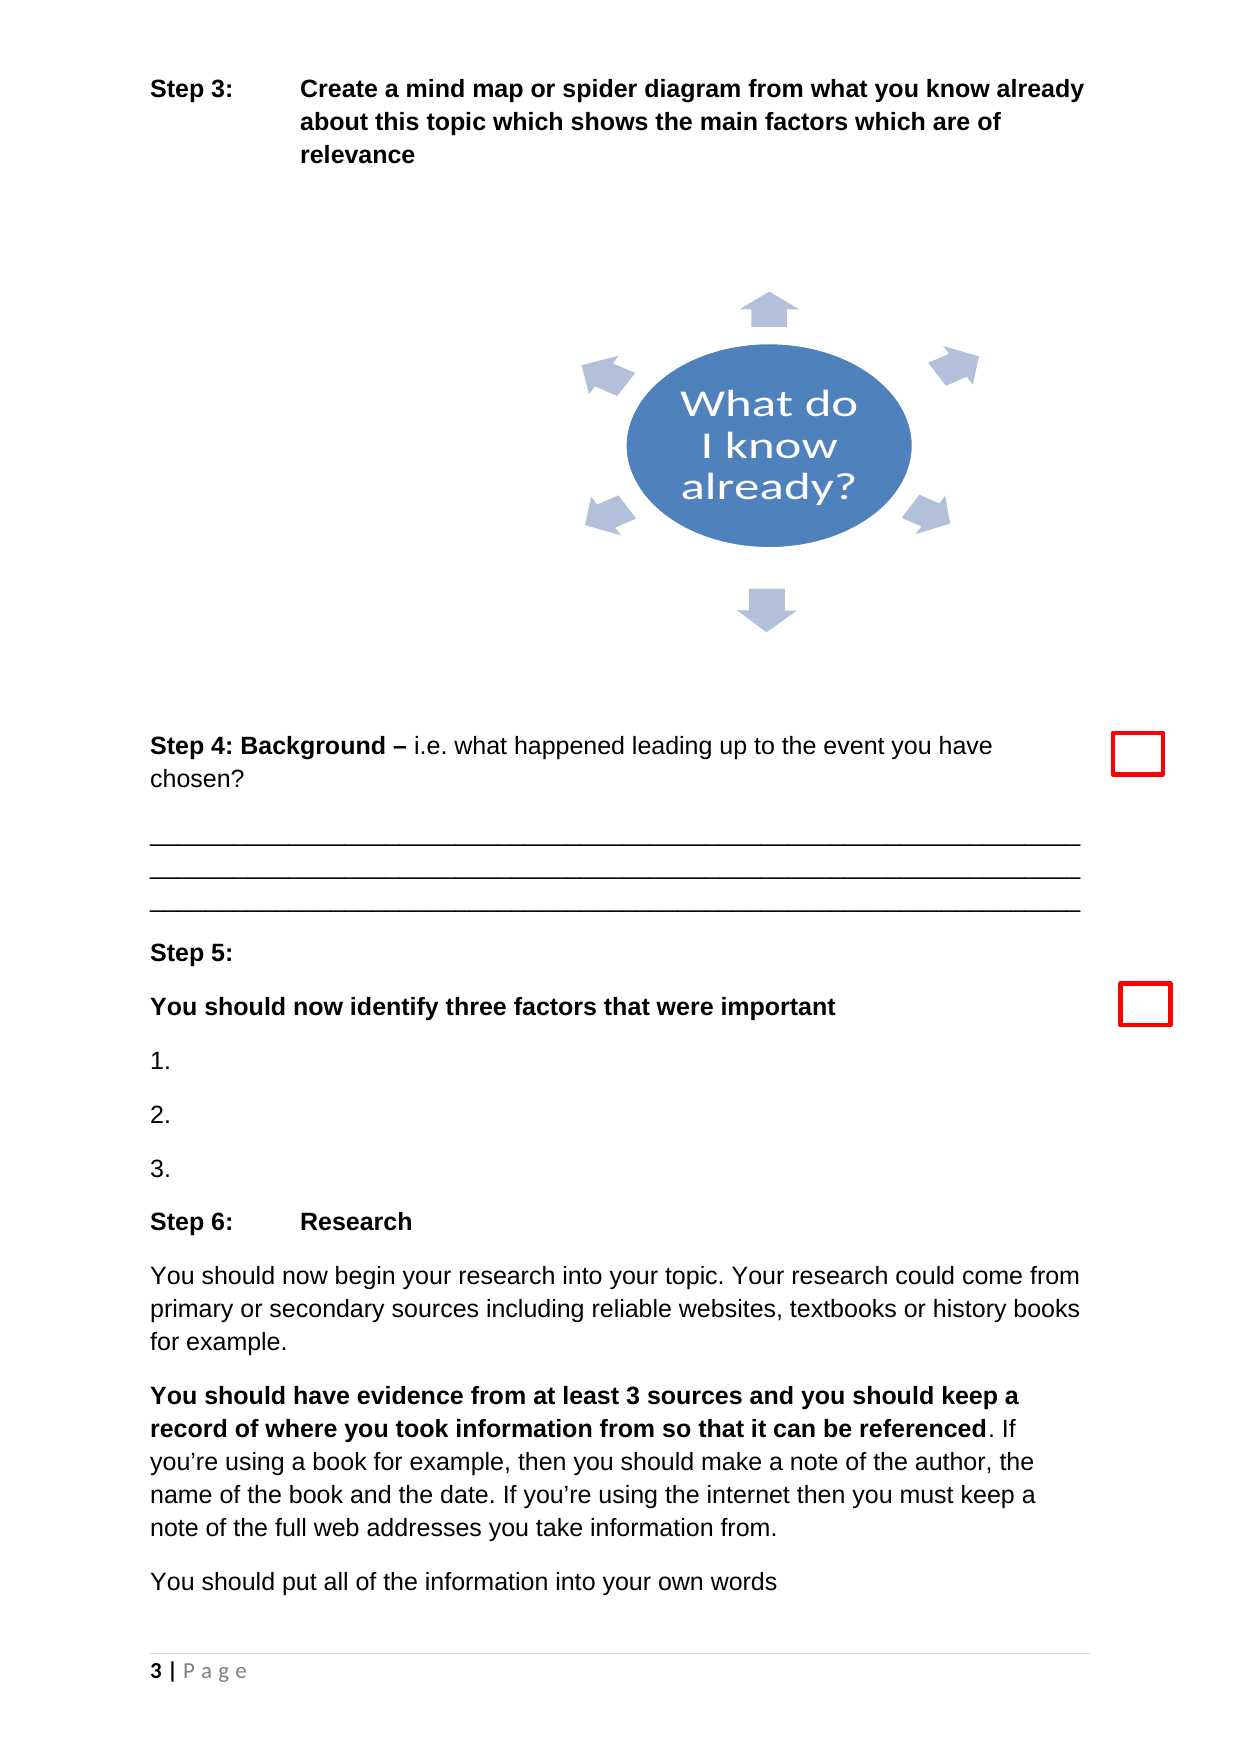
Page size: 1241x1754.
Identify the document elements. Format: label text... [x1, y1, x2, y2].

text 1. [150, 1046, 1090, 1074]
text You should now identify three factors that were important [150, 992, 1090, 1021]
text Step 4: Background – i.e. what happened leading up to the event you have chosen? [150, 731, 1090, 793]
text 2. [150, 1100, 1090, 1128]
text Step 3: Create a mind map or spider diagram from what you know already about this topic which shows the main factors which are of relevance [150, 74, 1090, 169]
text _________________________________________________________________________________________________________________________________________________________________________________________________________ [150, 818, 1090, 913]
text 3. [150, 1153, 1090, 1182]
text You should have evidence from at least 3 sources and you should keep a record of where you took information from so that it can be referenced. If you’re using a book for example, then you should make a note of the author, the name of the book and the date. If you’re using the internet then you must keep a note of the full web addresses you take information from. [150, 1381, 1090, 1542]
text You should put all of the information into your own words [150, 1567, 1090, 1596]
text You should now begin your research into your topic. Your research could come from primary or secondary sources including reliable websites, textbooks or history books for example. [150, 1261, 1090, 1356]
text Step 5: [150, 938, 1090, 967]
text Step 6: Research [150, 1207, 1090, 1236]
